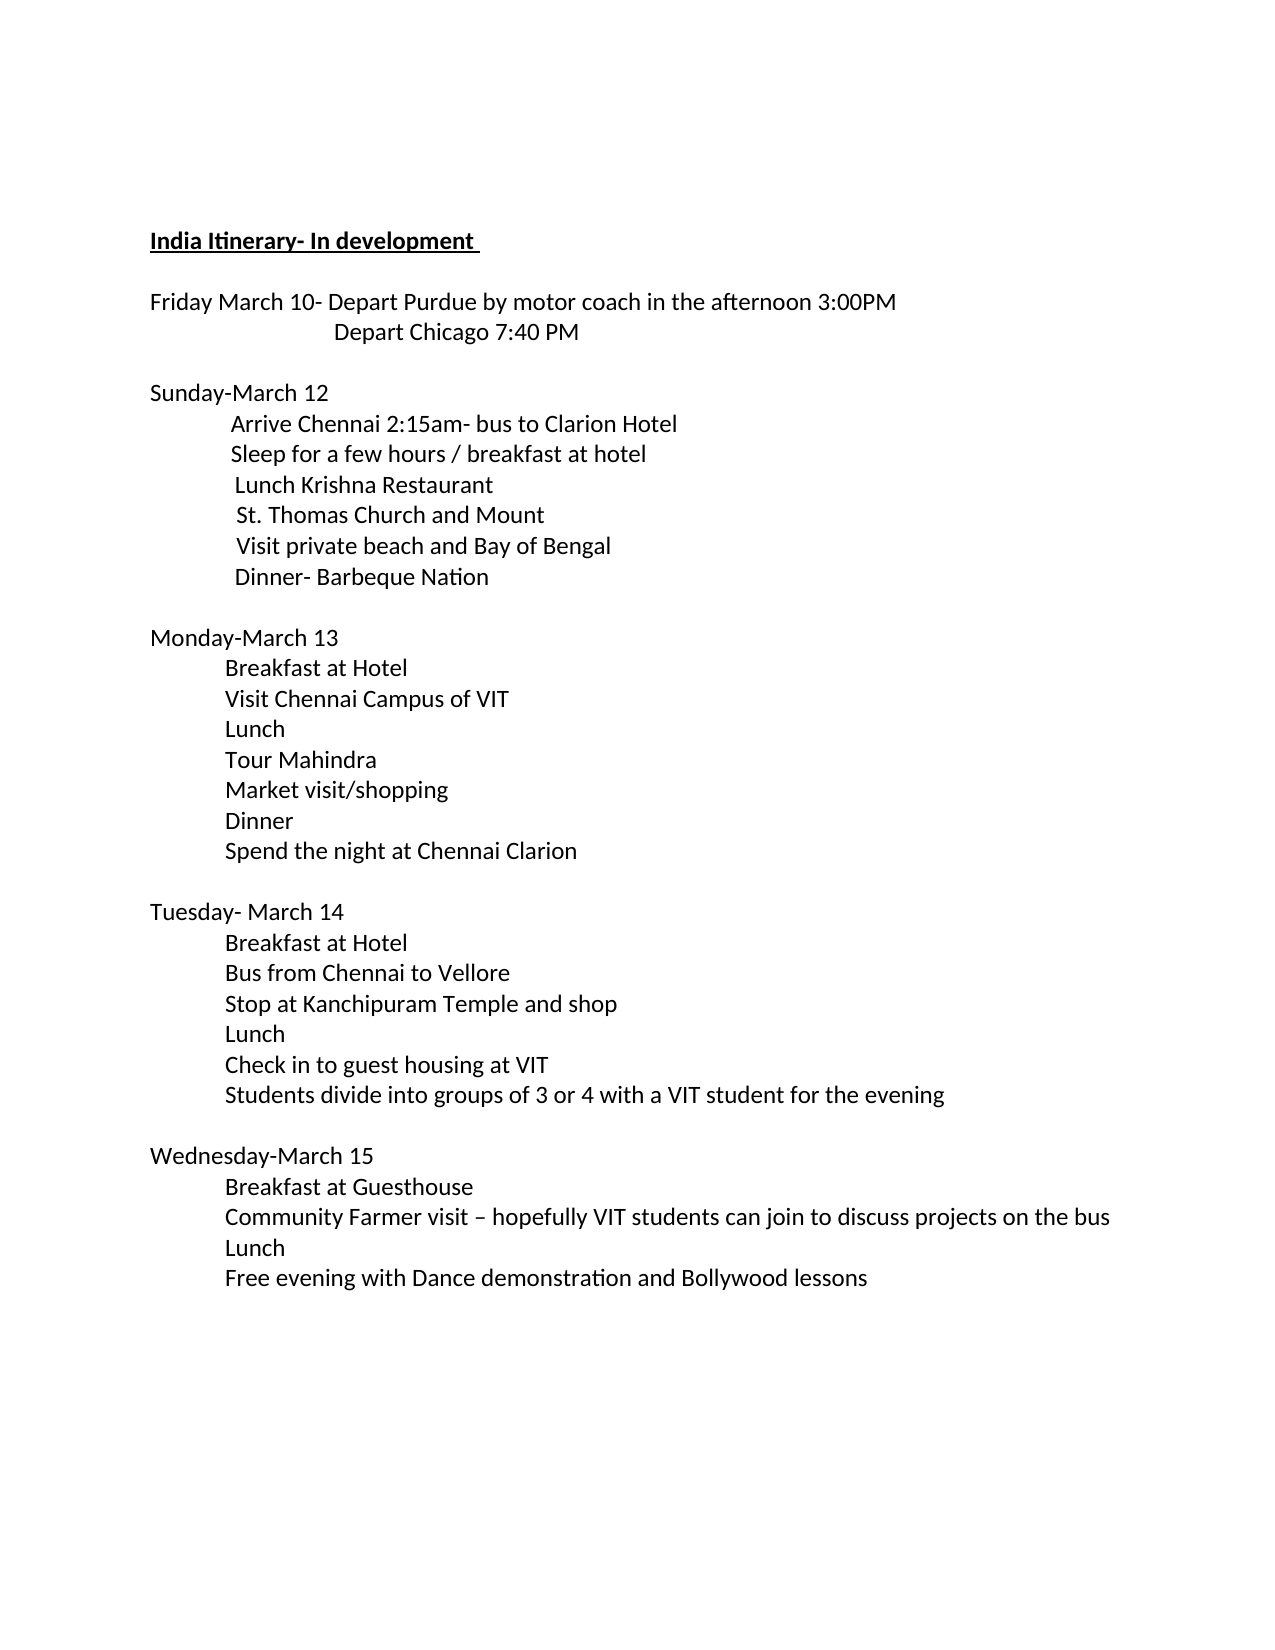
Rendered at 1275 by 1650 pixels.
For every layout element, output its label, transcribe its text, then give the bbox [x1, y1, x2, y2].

text Friday March 10- Depart Purdue by motor coach in the afternoon 3:00PM [150, 286, 1125, 316]
text Depart Chicago 7:40 PM [150, 316, 1125, 347]
text Breakfast at Hotel [150, 927, 1125, 957]
text Lunch Krishna Restaurant [150, 469, 1125, 499]
text Bus from Chennai to Vellore [150, 957, 1125, 988]
text India Itinerary- In development [150, 225, 1125, 255]
text St. Thomas Church and Mount [150, 499, 1125, 530]
text Breakfast at Hotel [150, 652, 1125, 683]
text Visit Chennai Campus of VIT [150, 683, 1125, 713]
text Sleep for a few hours / breakfast at hotel [150, 438, 1125, 469]
text Stop at Kanchipuram Temple and shop [150, 988, 1125, 1018]
text Students divide into groups of 3 or 4 with a VIT student for the evening [150, 1079, 1125, 1110]
text Free evening with Dance demonstration and Bollywood lessons [150, 1263, 1125, 1293]
text Wednesday-March 15 [150, 1141, 1125, 1171]
text Lunch [150, 1232, 1125, 1263]
text Sunday-March 12 [150, 377, 1125, 408]
text Lunch [150, 713, 1125, 744]
text Arrive Chennai 2:15am- bus to Clarion Hotel [150, 408, 1125, 438]
text Market visit/shopping [150, 774, 1125, 805]
text Monday-March 13 [150, 622, 1125, 652]
text Lunch [150, 1018, 1125, 1049]
text Dinner [150, 805, 1125, 835]
text Dinner- Barbeque Nation [150, 561, 1125, 591]
text Breakfast at Guesthouse [150, 1171, 1125, 1202]
text Tour Mahindra [150, 744, 1125, 774]
text Community Farmer visit – hopefully VIT students can join to discuss projects on the bus [150, 1202, 1125, 1232]
text Check in to guest housing at VIT [150, 1049, 1125, 1079]
text Visit private beach and Bay of Bengal [150, 530, 1125, 561]
text Spend the night at Chennai Clarion [150, 835, 1125, 866]
text Tuesday- March 14 [150, 896, 1125, 927]
